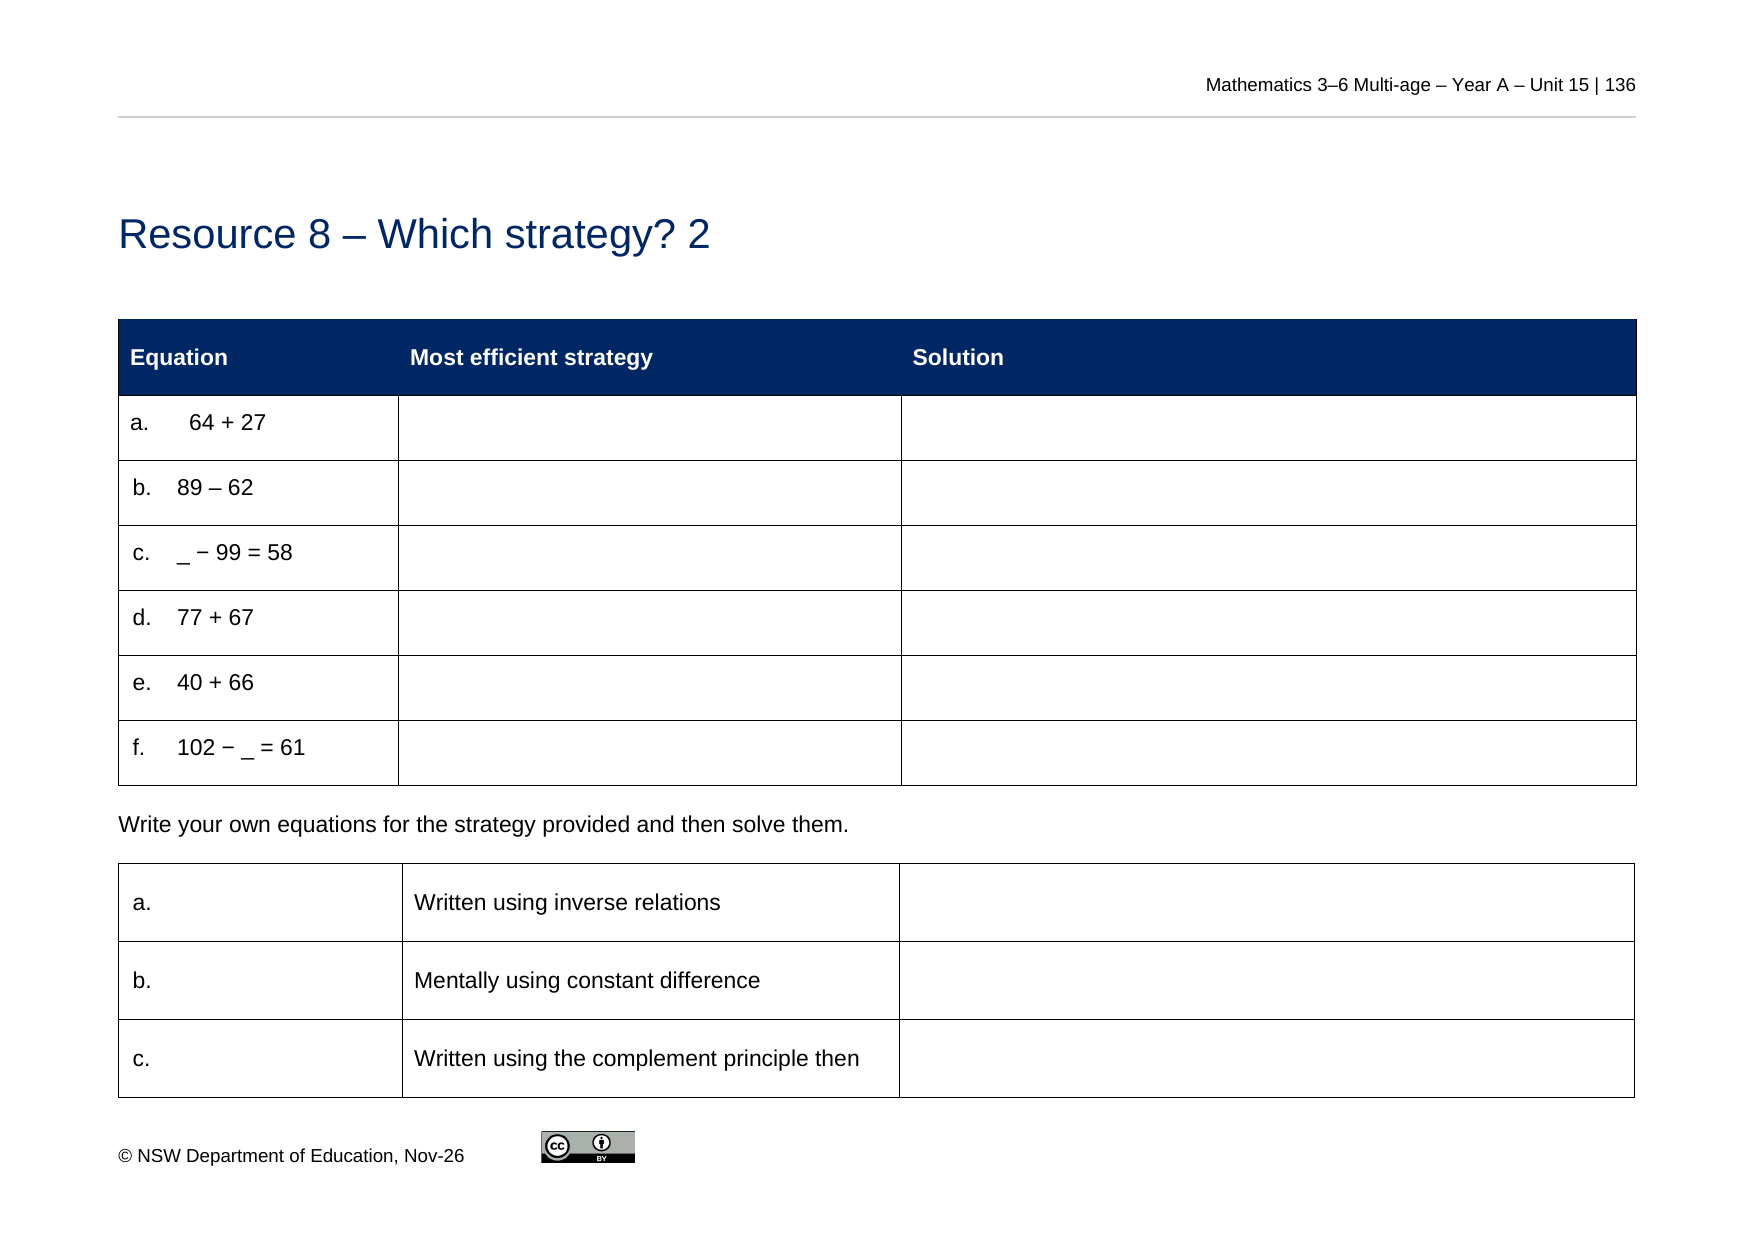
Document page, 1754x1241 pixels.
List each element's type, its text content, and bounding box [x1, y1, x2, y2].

table_cell [399, 396, 901, 460]
table_cell 64 + 27 [119, 396, 398, 460]
table_header Solution [901, 319, 1636, 395]
table_cell [119, 1020, 402, 1097]
table_cell Written using the complement principle then your choice. [403, 1020, 899, 1097]
table_header [119, 864, 402, 941]
table_cell [902, 461, 1636, 525]
table_cell 77 + 67 [119, 591, 398, 655]
table_cell 89 – 62 [119, 461, 398, 525]
table_cell [900, 1020, 1634, 1097]
table_cell [902, 591, 1636, 655]
table_cell [399, 656, 901, 720]
table_cell [902, 656, 1636, 720]
table_cell [902, 721, 1636, 785]
table_header Equation [119, 319, 399, 395]
table_header [900, 864, 1634, 941]
table_cell [900, 942, 1634, 1019]
table_cell [399, 591, 901, 655]
subtitle Resource 8 – Which strategy? 2 [118, 209, 1636, 257]
picture [541, 1131, 635, 1163]
table_header Most efficient strategy [399, 319, 901, 395]
table_cell [399, 721, 901, 785]
table_cell [902, 396, 1636, 460]
table_cell Mentally using constant difference [403, 942, 899, 1019]
table_cell [399, 526, 901, 590]
table_cell 40 + 66 [119, 656, 398, 720]
table_cell [902, 526, 1636, 590]
table_cell [399, 461, 901, 525]
text Write your own equations for the strategy provided and then solve them. [118, 811, 1636, 837]
table_header Written using inverse relations [403, 864, 899, 941]
table_cell 102 − _ = 61 [119, 721, 398, 785]
table_cell _ − 99 = 58 [119, 526, 398, 590]
table_cell [119, 942, 402, 1019]
